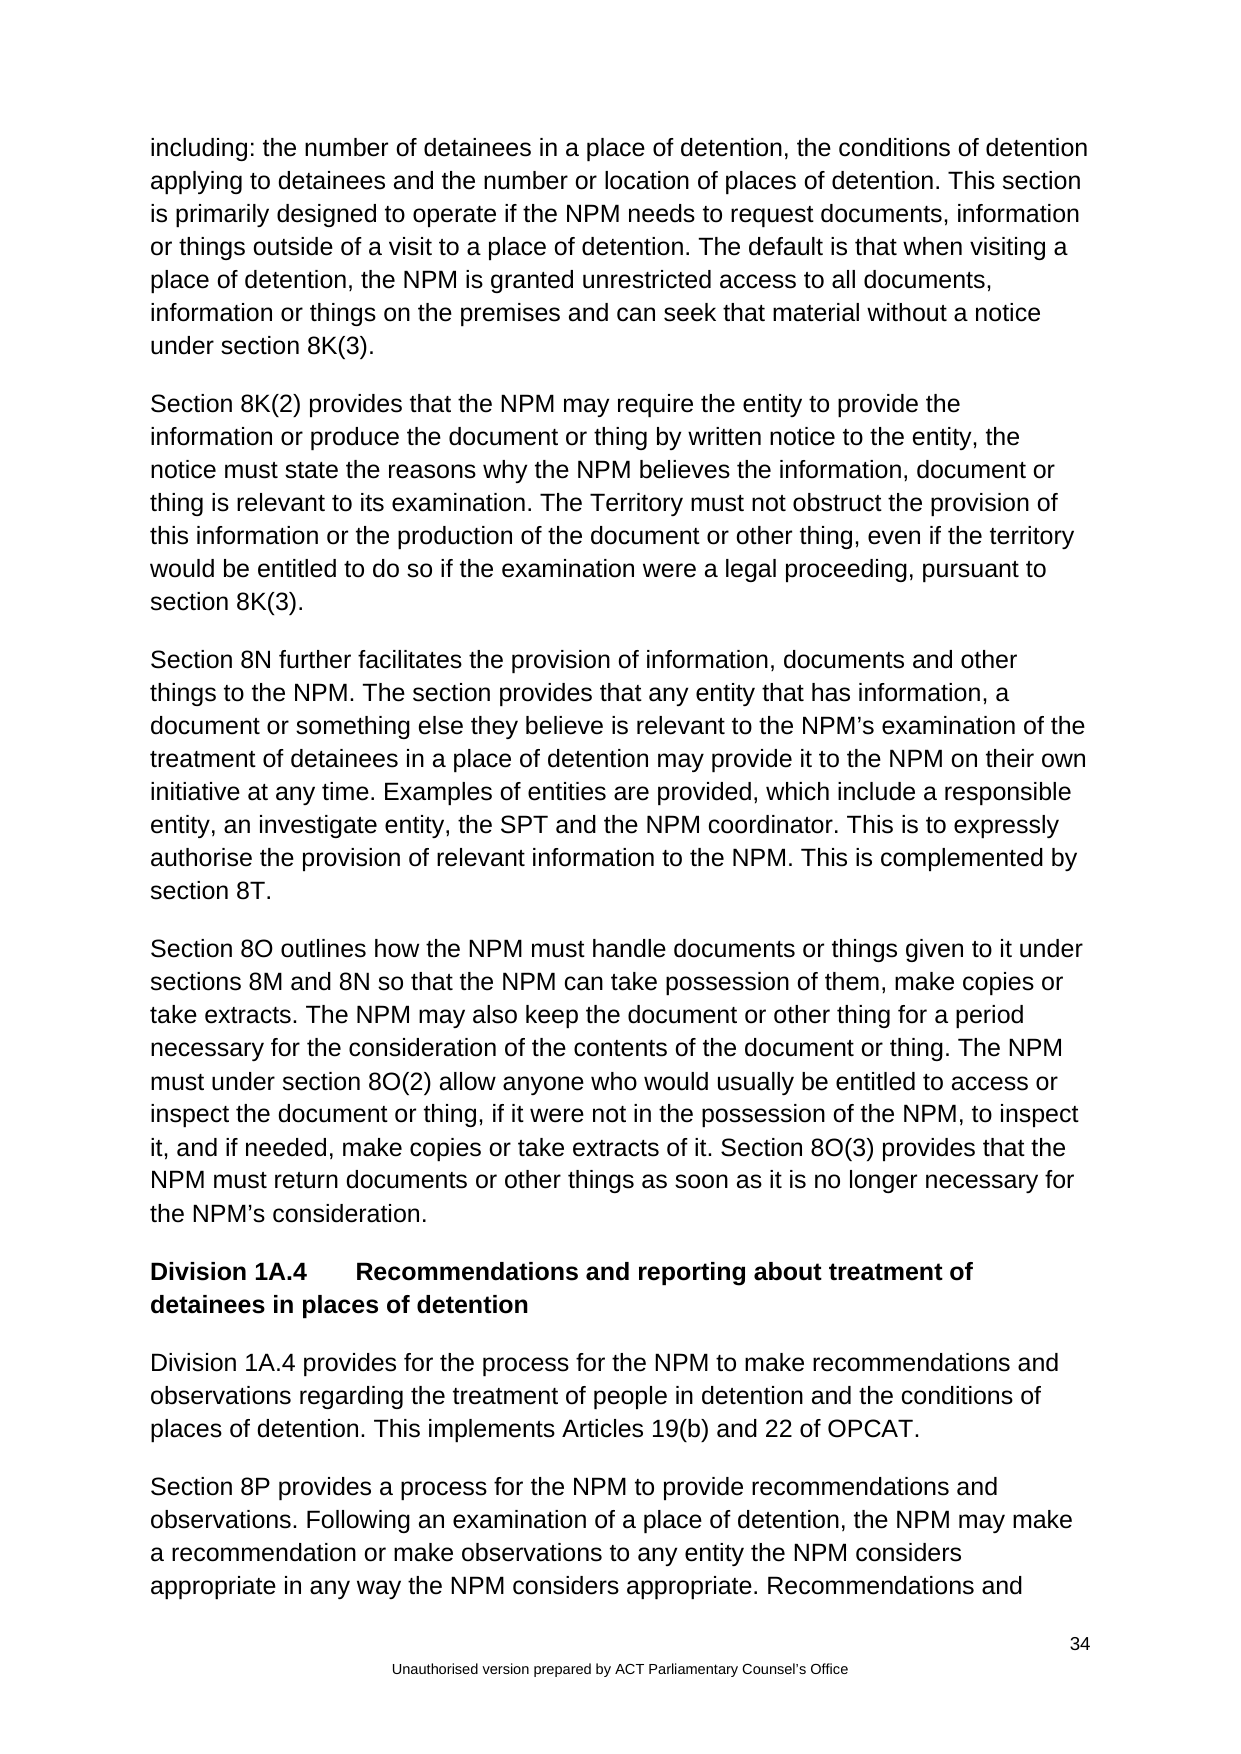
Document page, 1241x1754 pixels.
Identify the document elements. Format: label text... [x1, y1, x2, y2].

text Section 8O outlines how the NPM must handle documents or things given to it under sections 8M and 8N so that the NPM can take possession of them, make copies or take extracts. The NPM may also keep the document or other thing for a period necessary for the consideration of the contents of the document or thing. The NPM must under section 8O(2) allow anyone who would usually be entitled to access or inspect the document or thing, if it were not in the possession of the NPM, to inspect it, and if needed, make copies or take extracts of it. Section 8O(3) provides that the NPM must return documents or other things as soon as it is no longer necessary for the NPM’s consideration. [150, 934, 1090, 1227]
text Division 1A.4 provides for the process for the NPM to make recommendations and observations regarding the treatment of people in detention and the conditions of places of detention. This implements Articles 19(b) and 22 of OPCAT. [150, 1348, 1090, 1442]
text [150, 133, 1090, 360]
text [150, 1472, 1090, 1599]
text Division 1A.4 Recommendations and reporting about treatment of detainees in places of detention [150, 1257, 1090, 1318]
text Section 8K(2) provides that the NPM may require the entity to provide the information or produce the document or thing by written notice to the entity, the notice must state the reasons why the NPM believes the information, document or thing is relevant to its examination. The Territory must not obstruct the provision of this information or the production of the document or other thing, even if the territory would be entitled to do so if the examination were a legal proceeding, pursuant to section 8K(3). [150, 389, 1090, 616]
text Section 8N further facilitates the provision of information, documents and other things to the NPM. The section provides that any entity that has information, a document or something else they believe is relevant to the NPM’s examination of the treatment of detainees in a place of detention may provide it to the NPM on their own initiative at any time. Examples of entities are provided, which include a responsible entity, an investigate entity, the SPT and the NPM coordinator. This is to expressly authorise the provision of relevant information to the NPM. This is complemented by section 8T. [150, 645, 1090, 905]
